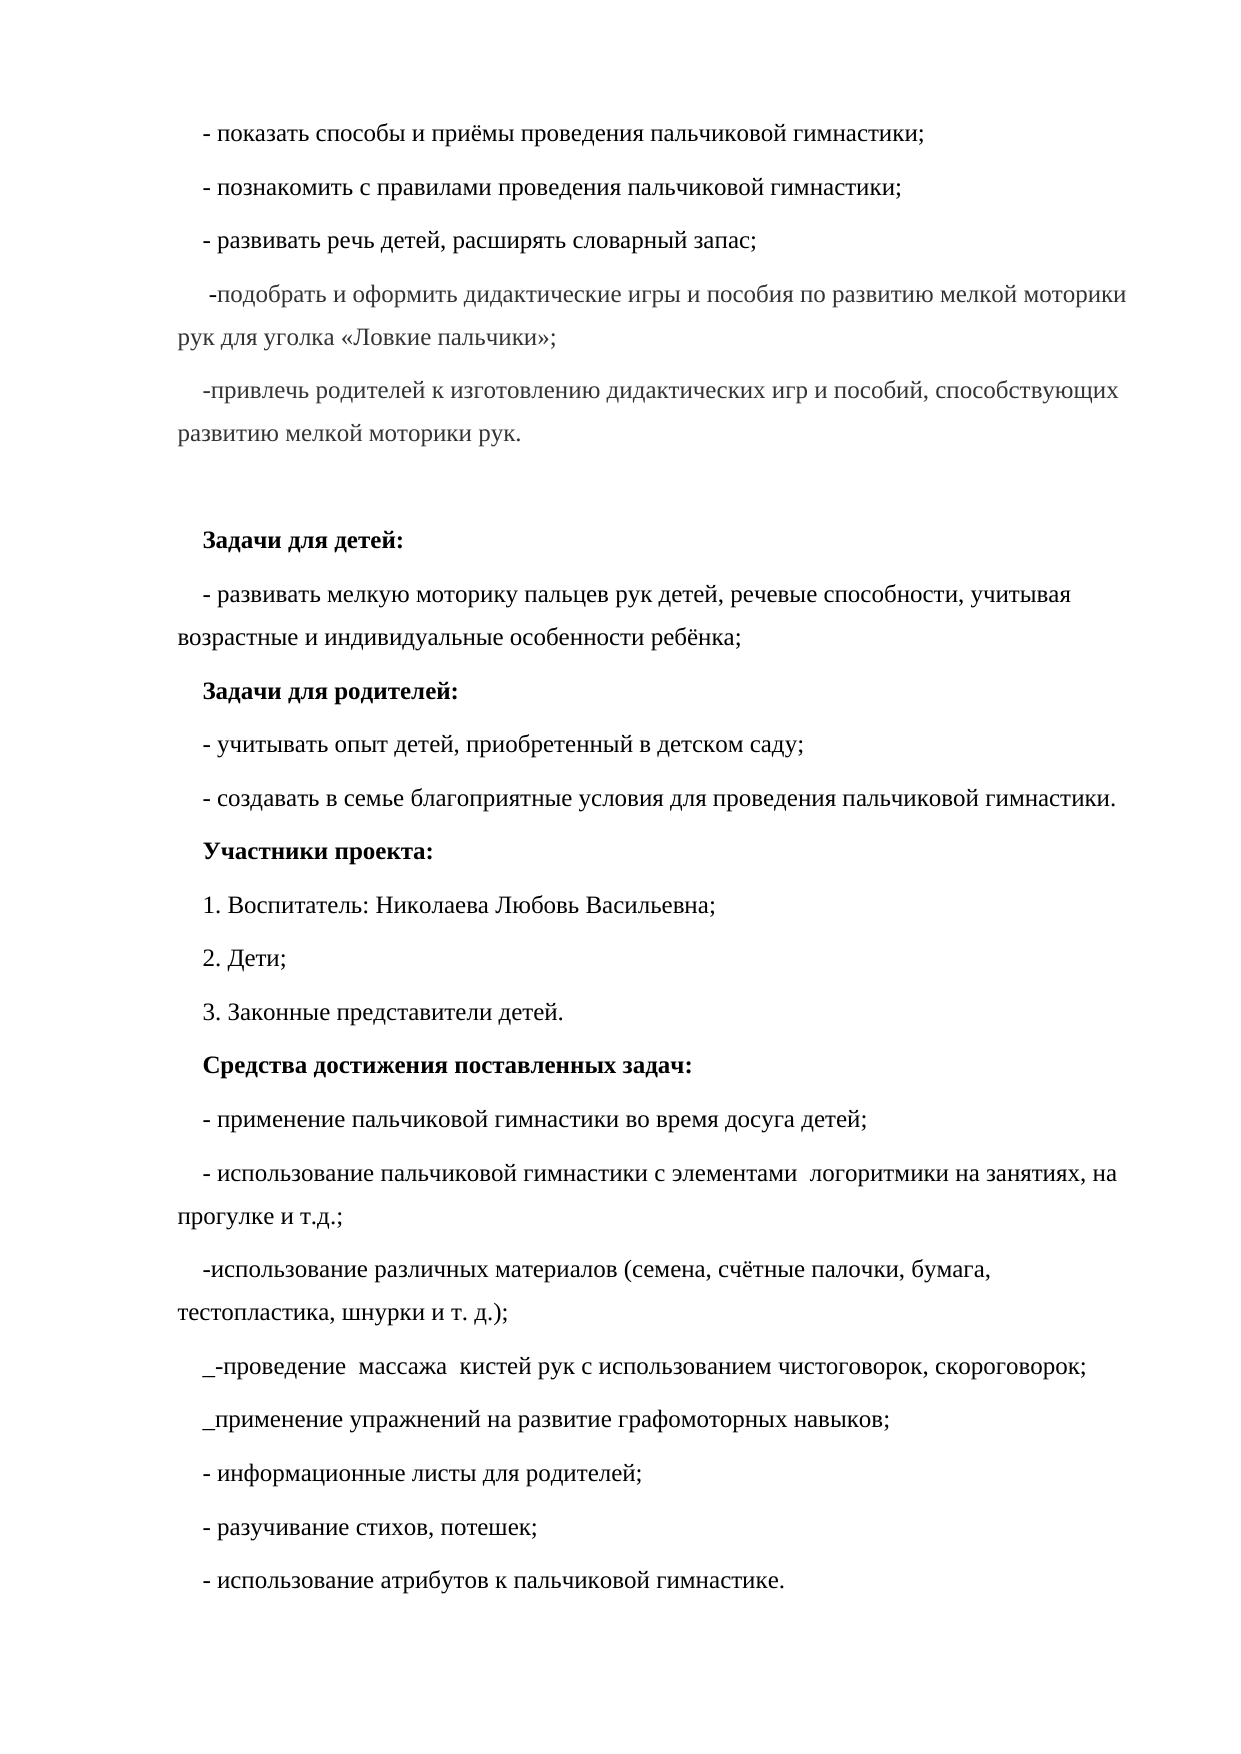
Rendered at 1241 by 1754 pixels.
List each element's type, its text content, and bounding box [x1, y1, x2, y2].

text -привлечь родителей к изготовлению дидактических игр и пособий, способствующих развитию мелкой моторики рук. [177, 375, 1152, 447]
text Задачи для родителей: [177, 676, 1152, 704]
text - познакомить с правилами проведения пальчиковой гимнастики; [177, 172, 1152, 200]
text - создавать в семье благоприятные условия для проведения пальчиковой гимнастики. [177, 783, 1152, 812]
text - разучивание стихов, потешек; [177, 1512, 1152, 1540]
text - показать способы и приёмы проведения пальчиковой гимнастики; [177, 118, 1152, 147]
text Задачи для детей: [177, 526, 1152, 554]
text - использование атрибутов к пальчиковой гимнастике. [177, 1565, 1152, 1594]
text -использование различных материалов (семена, счётные палочки, бумага, тестопластика, шнурки и т. д.); [177, 1254, 1152, 1326]
text 2. Дети; [177, 943, 1152, 972]
text 1. Воспитатель: Николаева Любовь Васильевна; [177, 890, 1152, 919]
text Участники проекта: [177, 836, 1152, 865]
text _применение упражнений на развитие графомоторных навыков; [177, 1404, 1152, 1433]
text - развивать мелкую моторику пальцев рук детей, речевые способности, учитывая возрастные и индивидуальные особенности ребёнка; [177, 579, 1152, 651]
text - информационные листы для родителей; [177, 1458, 1152, 1487]
text 3. Законные представители детей. [177, 997, 1152, 1026]
text Средства достижения поставленных задач: [177, 1051, 1152, 1079]
text _-проведение массажа кистей рук с использованием чистоговорок, скороговорок; [177, 1351, 1152, 1380]
text - использование пальчиковой гимнастики с элементами логоритмики на занятиях, на прогулке и т.д.; [177, 1158, 1152, 1229]
text - учитывать опыт детей, приобретенный в детском саду; [177, 729, 1152, 758]
text -подобрать и оформить дидактические игры и пособия по развитию мелкой моторики рук для уголка «Ловкие пальчики»; [177, 279, 1152, 351]
text - развивать речь детей, расширять словарный запас; [177, 225, 1152, 254]
text - применение пальчиковой гимнастики во время досуга детей; [177, 1104, 1152, 1133]
